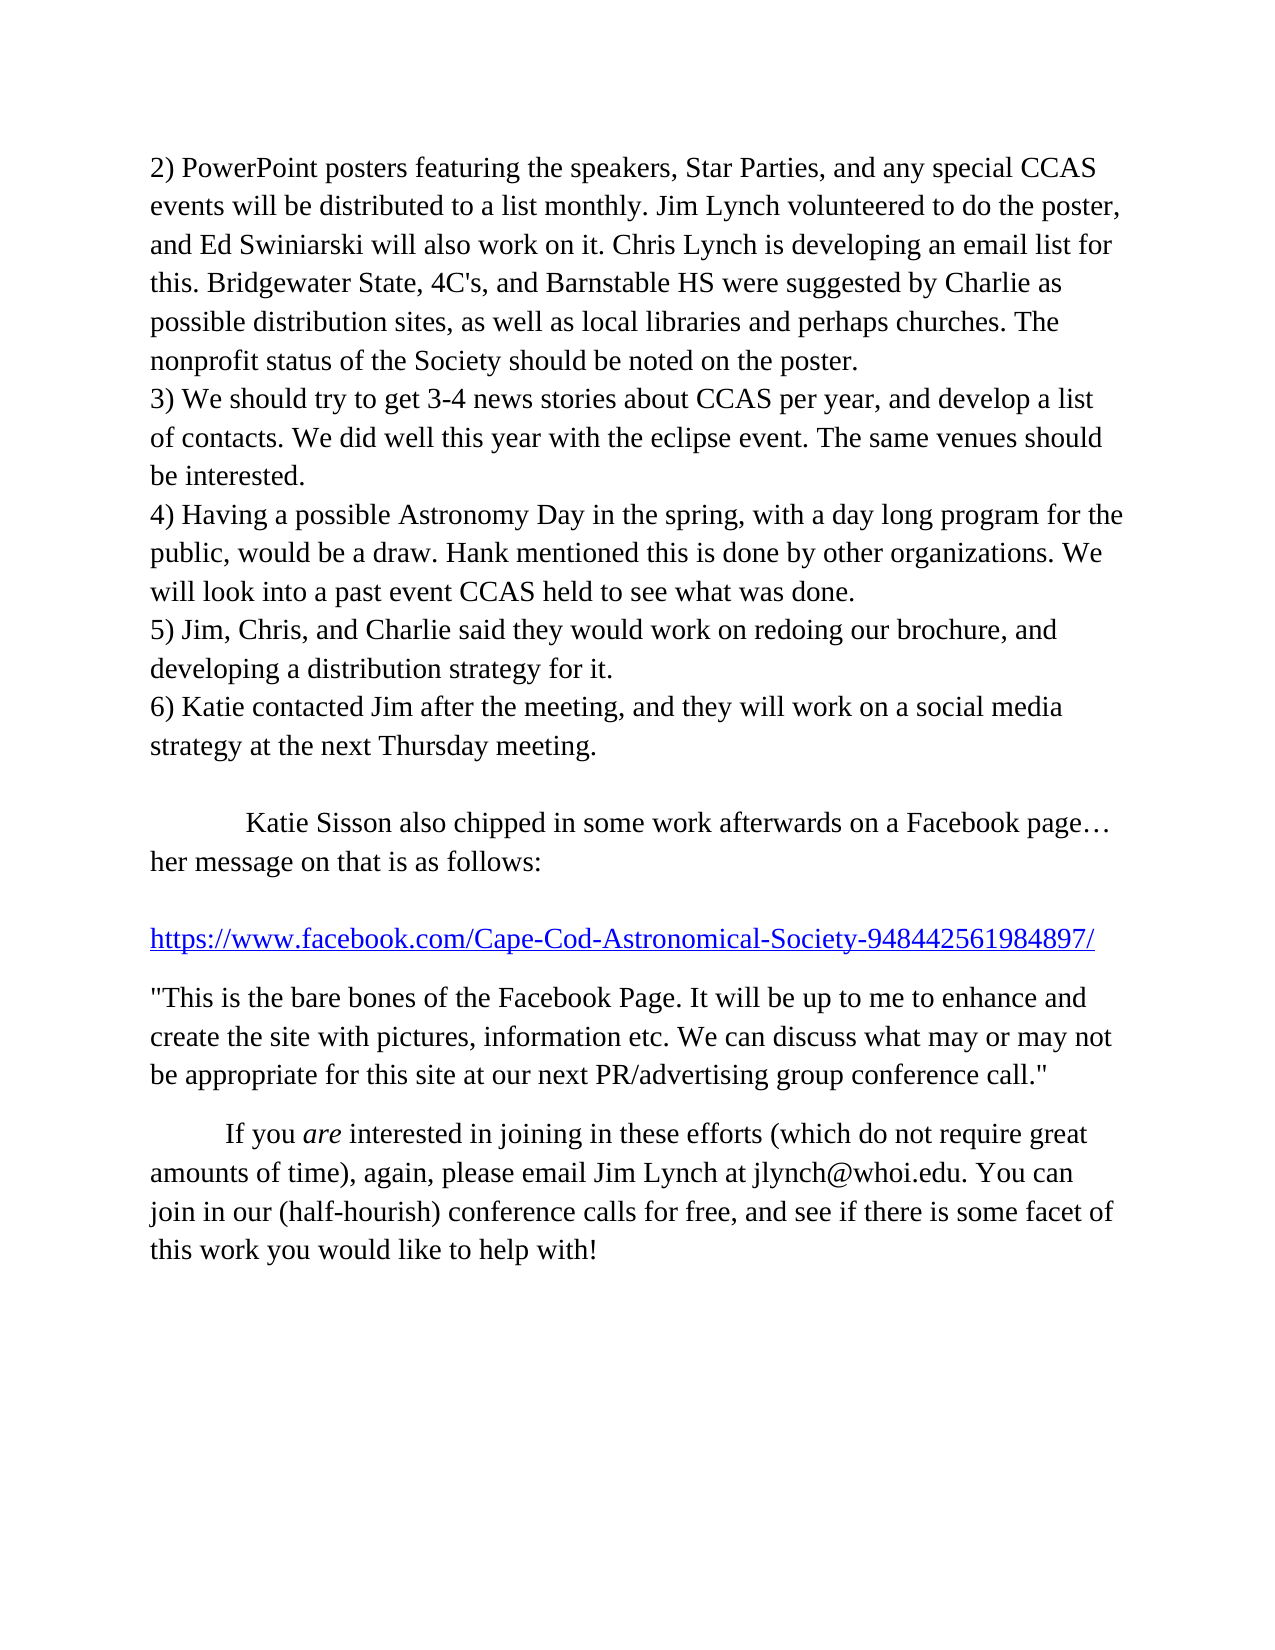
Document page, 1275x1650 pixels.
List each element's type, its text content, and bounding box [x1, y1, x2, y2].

text 6) Katie contacted Jim after the meeting, and they will work on a social media strategy at the next Thursday meeting. [150, 689, 1125, 762]
text Katie Sisson also chipped in some work afterwards on a Facebook page…her message on that is as follows: [150, 805, 1125, 877]
text 2) PowerPoint posters featuring the speakers, Star Parties, and any special CCAS events will be distributed to a list monthly. Jim Lynch volunteered to do the poster, and Ed Swiniarski will also work on it. Chris Lynch is developing an email list for this. Bridgewater State, 4C's, and Barnstable HS were suggested by Charlie as possible distribution sites, as well as local libraries and perhaps churches. The nonprofit status of the Society should be noted on the poster. [150, 150, 1125, 376]
text 3) We should try to get 3-4 news stories about CCAS per year, and develop a list of contacts. We did well this year with the eclipse event. The same venues should be interested. [150, 381, 1125, 492]
text "This is the bare bones of the Facebook Page. It will be up to me to enhance and create the site with pictures, information etc. We can discuss what may or may not be appropriate for this site at our next PR/advertising group conference call." [150, 980, 1125, 1091]
text If you are interested in joining in these efforts (which do not require great amounts of time), again, please email Jim Lynch at jlynch@whoi.edu. You can join in our (half-hourish) conference calls for free, and see if there is some facet of this work you would like to help with! [150, 1117, 1125, 1266]
text 4) Having a possible Astronomy Day in the spring, with a day long program for the public, would be a draw. Hank mentioned this is done by other organizations. We will look into a past event CCAS held to see what was done. [150, 497, 1125, 607]
text https://www.facebook.com/Cape-Cod-Astronomical-Society-948442561984897/ [150, 921, 1125, 954]
text 5) Jim, Chris, and Charlie said they would work on redoing our brochure, and developing a distribution strategy for it. [150, 612, 1125, 684]
